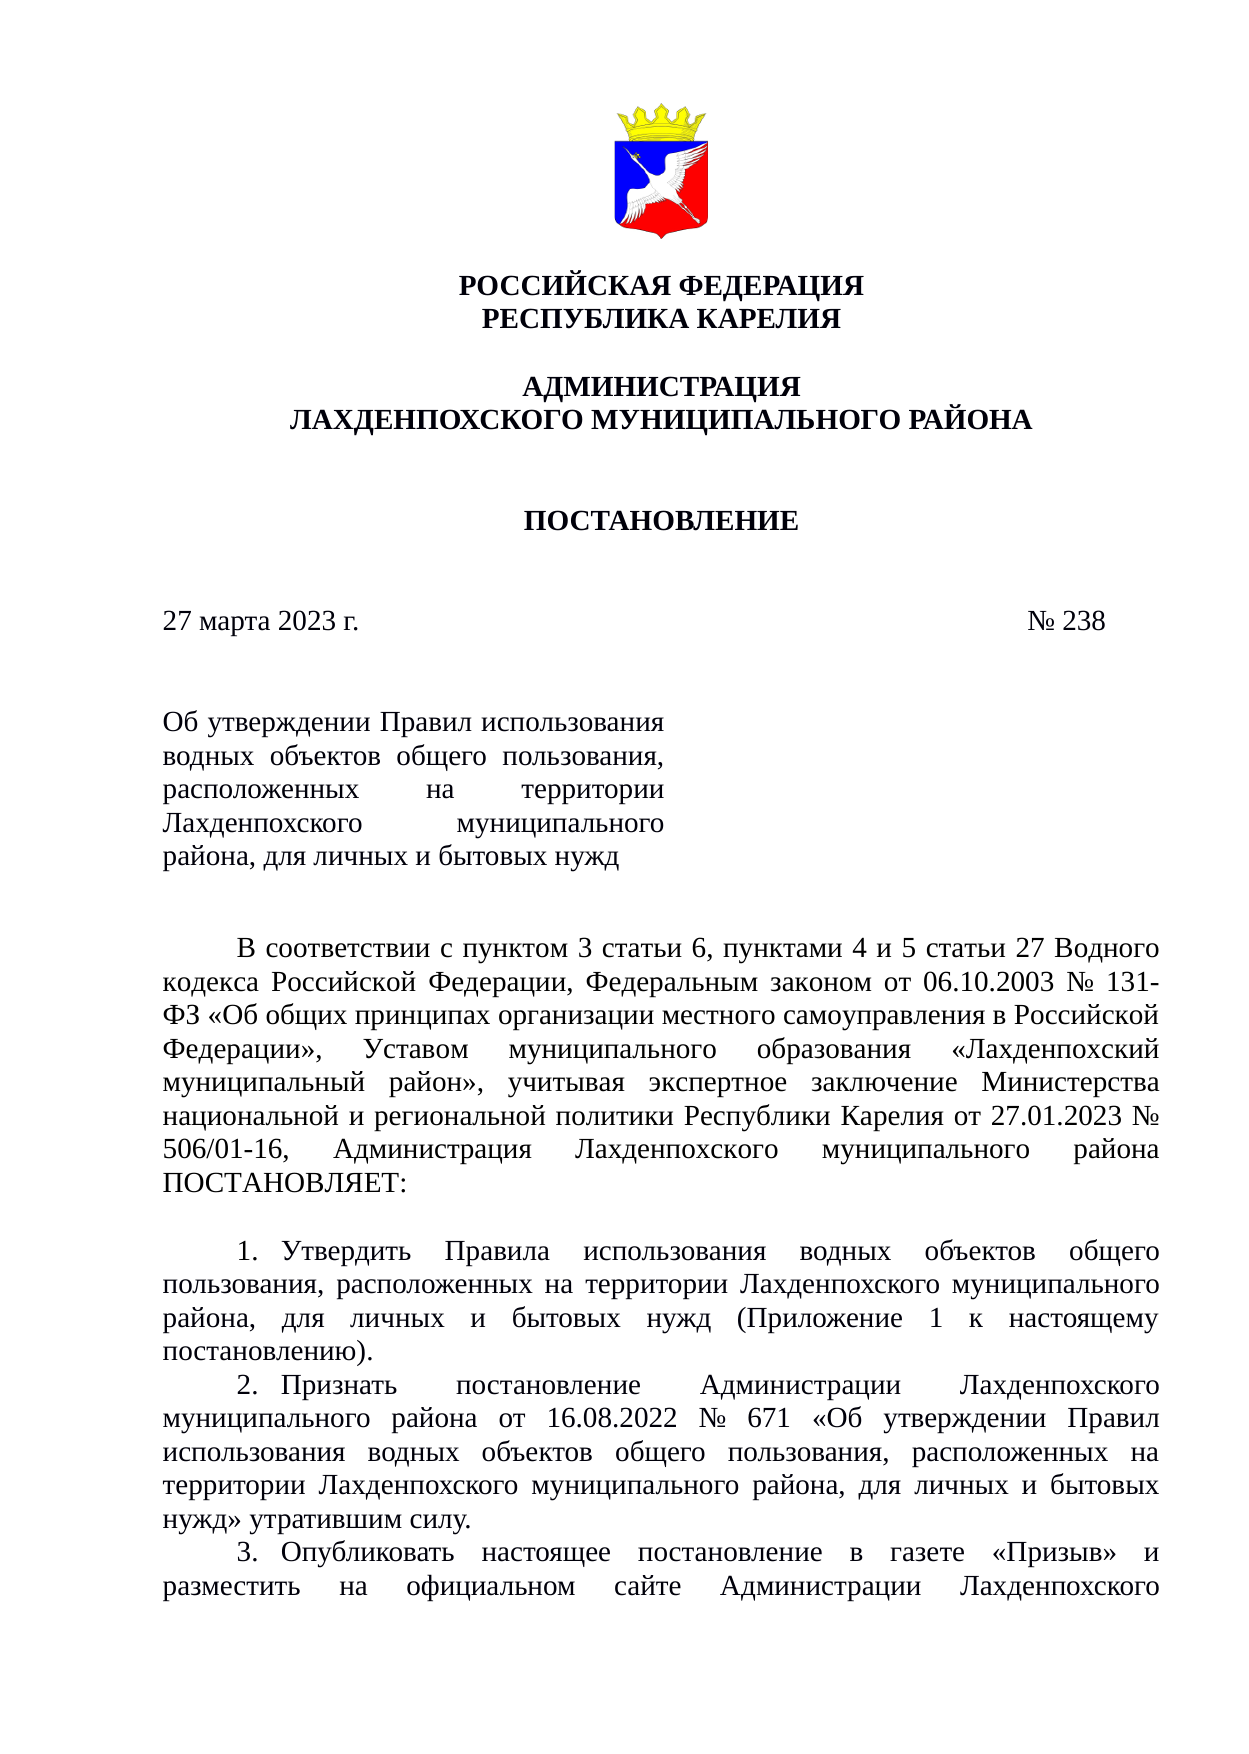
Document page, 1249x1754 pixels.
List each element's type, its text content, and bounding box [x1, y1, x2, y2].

text РОССИЙСКАЯ ФЕДЕРАЦИЯ [162, 268, 1160, 302]
text ЛАХДЕНПОХСКОГО МУНИЦИПАЛЬНОГО РАЙОНА [162, 402, 1160, 436]
list Утвердить Правила использования водных объектов общего пользования, расположенных на территории Лахденпохского муниципального района, для личных и бытовых нужд (Приложение 1 к настоящему постановлению). [162, 1233, 1160, 1367]
text 27 марта 2023 г. № 238 [162, 603, 1160, 637]
text ПОСТАНОВЛЕНИЕ [162, 503, 1160, 536]
text РЕСПУБЛИКА КАРЕЛИЯ [162, 302, 1160, 335]
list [162, 1534, 1160, 1602]
text АДМИНИСТРАЦИЯ [162, 369, 1160, 402]
list Признать постановление Администрации Лахденпохского муниципального района от 16.08.2022 № 671 «Об утверждении Правил использования водных объектов общего пользования, расположенных на территории Лахденпохского муниципального района, для личных и бытовых нужд» утратившим силу. [162, 1367, 1160, 1534]
text Об утверждении Правил использования водных объектов общего пользования, расположенных на территории Лахденпохского муниципального района, для личных и бытовых нужд [162, 704, 664, 872]
text В соответствии с пунктом 3 статьи 6, пунктами 4 и 5 статьи 27 Водного кодекса Российской Федерации, Федеральным законом от 06.10.2003 № 131-ФЗ «Об общих принципах организации местного самоуправления в Российской Федерации», Уставом муниципального образования «Лахденпохский муниципальный район», учитывая экспертное заключение Министерства национальной и региональной политики Республики Карелия от 27.01.2023 № 506/01-16, Администрация Лахденпохского муниципального района ПОСТАНОВЛЯЕТ: [162, 930, 1160, 1198]
